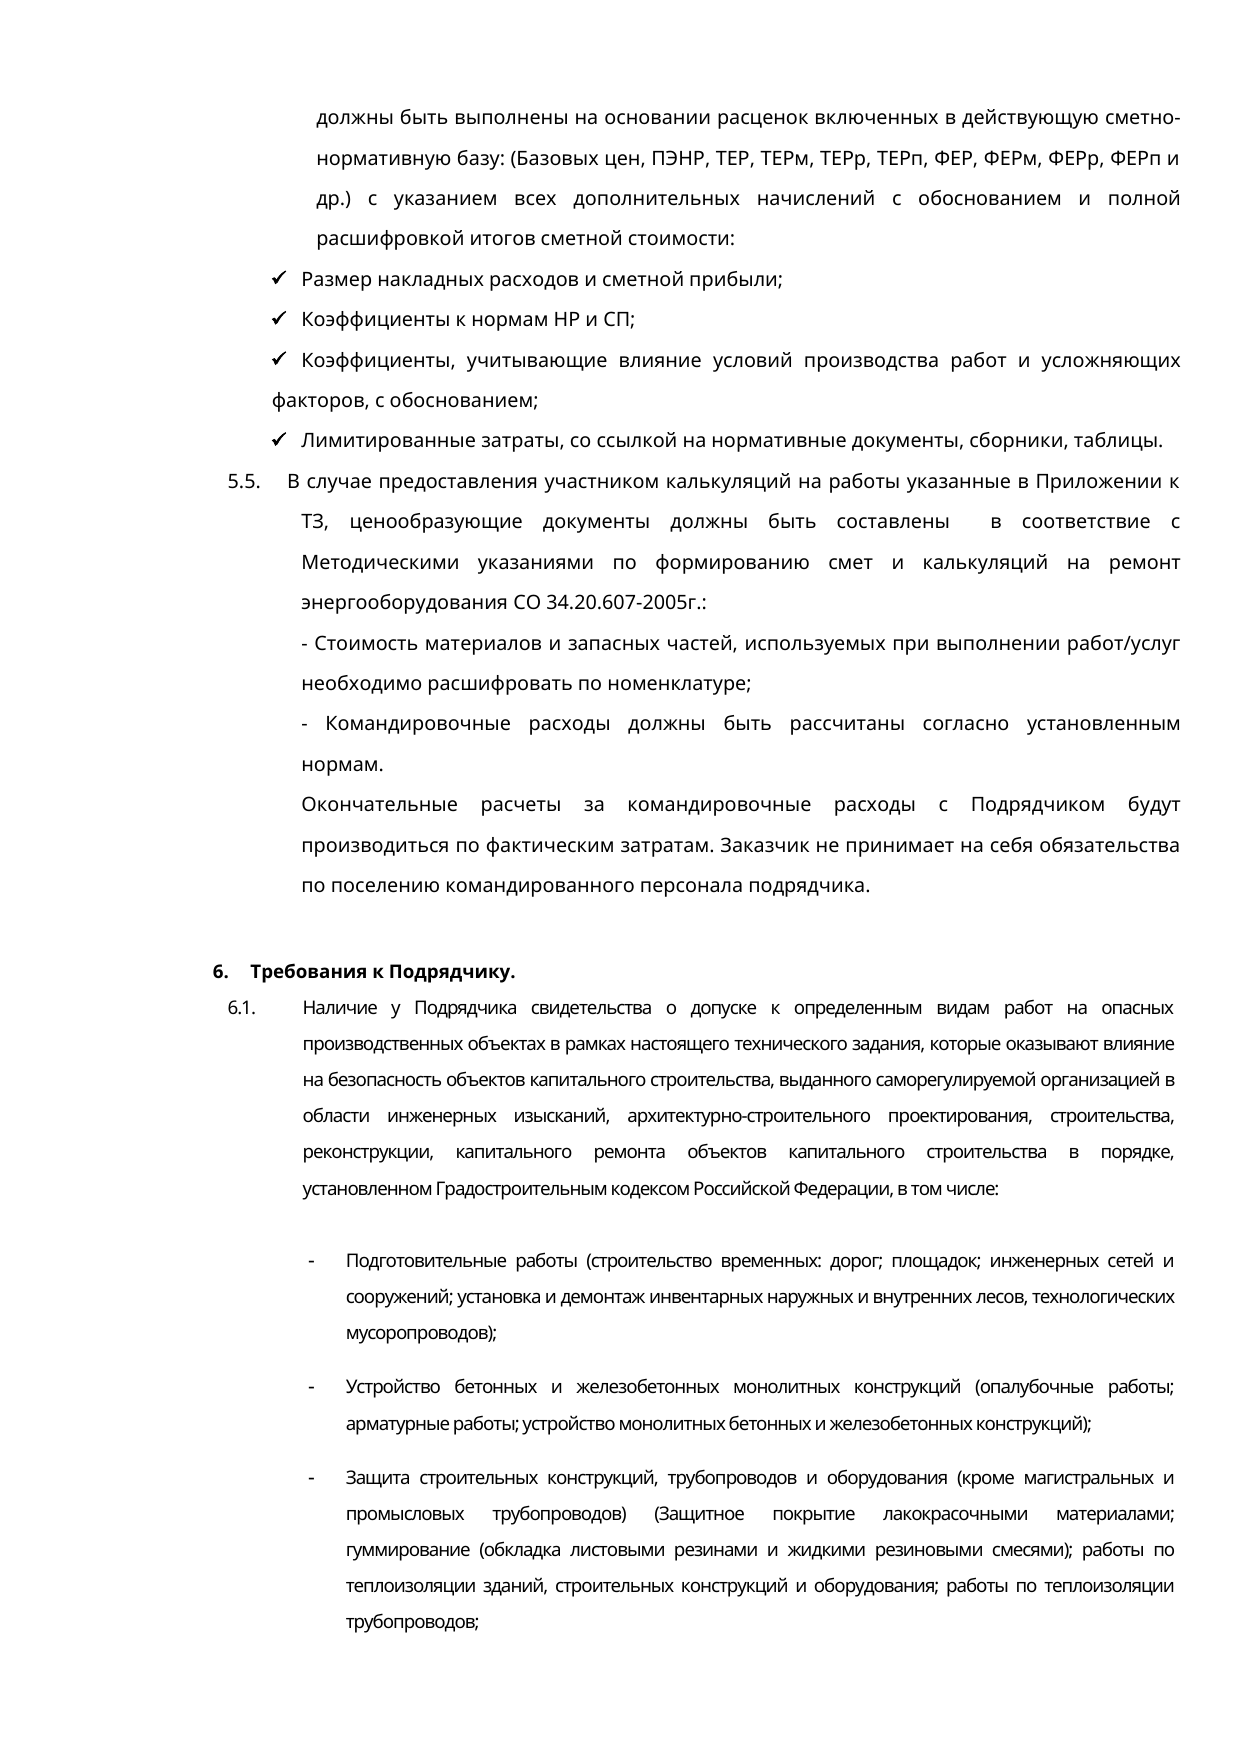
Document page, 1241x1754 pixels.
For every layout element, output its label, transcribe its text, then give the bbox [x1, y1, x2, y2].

list Размер накладных расходов и сметной прибыли; [271, 265, 1181, 292]
list Коэффициенты, учитывающие влияние условий производства работ и усложняющих факторов, с обоснованием; [271, 346, 1181, 413]
text - Стоимость материалов и запасных частей, используемых при выполнении работ/услуг необходимо расшифровать по номенклатуре; [301, 629, 1181, 696]
text 5.5. В случае предоставления участником калькуляций на работы указанные в Приложении к ТЗ, ценообразующие документы должны быть составлены в соответствие с Методическими указаниями по формированию смет и калькуляций на ремонт энергооборудования СО 34.20.607-2005г.: [227, 467, 1181, 615]
list Наличие у Подрядчика свидетельства о допуске к определенным видам работ на опасных производственных объектах в рамках настоящего технического задания, которые оказывают влияние на безопасность объектов капитального строительства, выданного саморегулируемой организацией в области инженерных изысканий, архитектурно-строительного проектирования, строительства, реконструкции, капитального ремонта объектов капитального строительства в порядке, установленном Градостроительным кодексом Российской Федерации, в том числе: [227, 986, 1175, 1202]
text - Командировочные расходы должны быть рассчитаны согласно установленным нормам. [301, 710, 1181, 777]
list Лимитированные затраты, со ссылкой на нормативные документы, сборники, таблицы. [271, 427, 1181, 454]
text Окончательные расчеты за командировочные расходы с Подрядчиком будут производиться по фактическим затратам. Заказчик не принимает на себя обязательства по поселению командированного персонала подрядчика. [301, 791, 1181, 898]
list Устройство бетонных и железобетонных монолитных конструкций (опалубочные работы; арматурные работы; устройство монолитных бетонных и железобетонных конструкций); [308, 1365, 1175, 1437]
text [272, 103, 1181, 252]
list Защита строительных конструкций, трубопроводов и оборудования (кроме магистральных и промысловых трубопроводов) (Защитное покрытие лакокрасочными материалами; гуммирование (обкладка листовыми резинами и жидкими резиновыми смесями); работы по теплоизоляции зданий, строительных конструкций и оборудования; работы по теплоизоляции трубопроводов; [308, 1456, 1175, 1636]
list Требования к Подрядчику. [213, 950, 1181, 986]
list Подготовительные работы (строительство временных: дорог; площадок; инженерных сетей и сооружений; установка и демонтаж инвентарных наружных и внутренних лесов, технологических мусоропроводов); [308, 1238, 1175, 1346]
list Коэффициенты к нормам НР и СП; [271, 306, 1181, 332]
